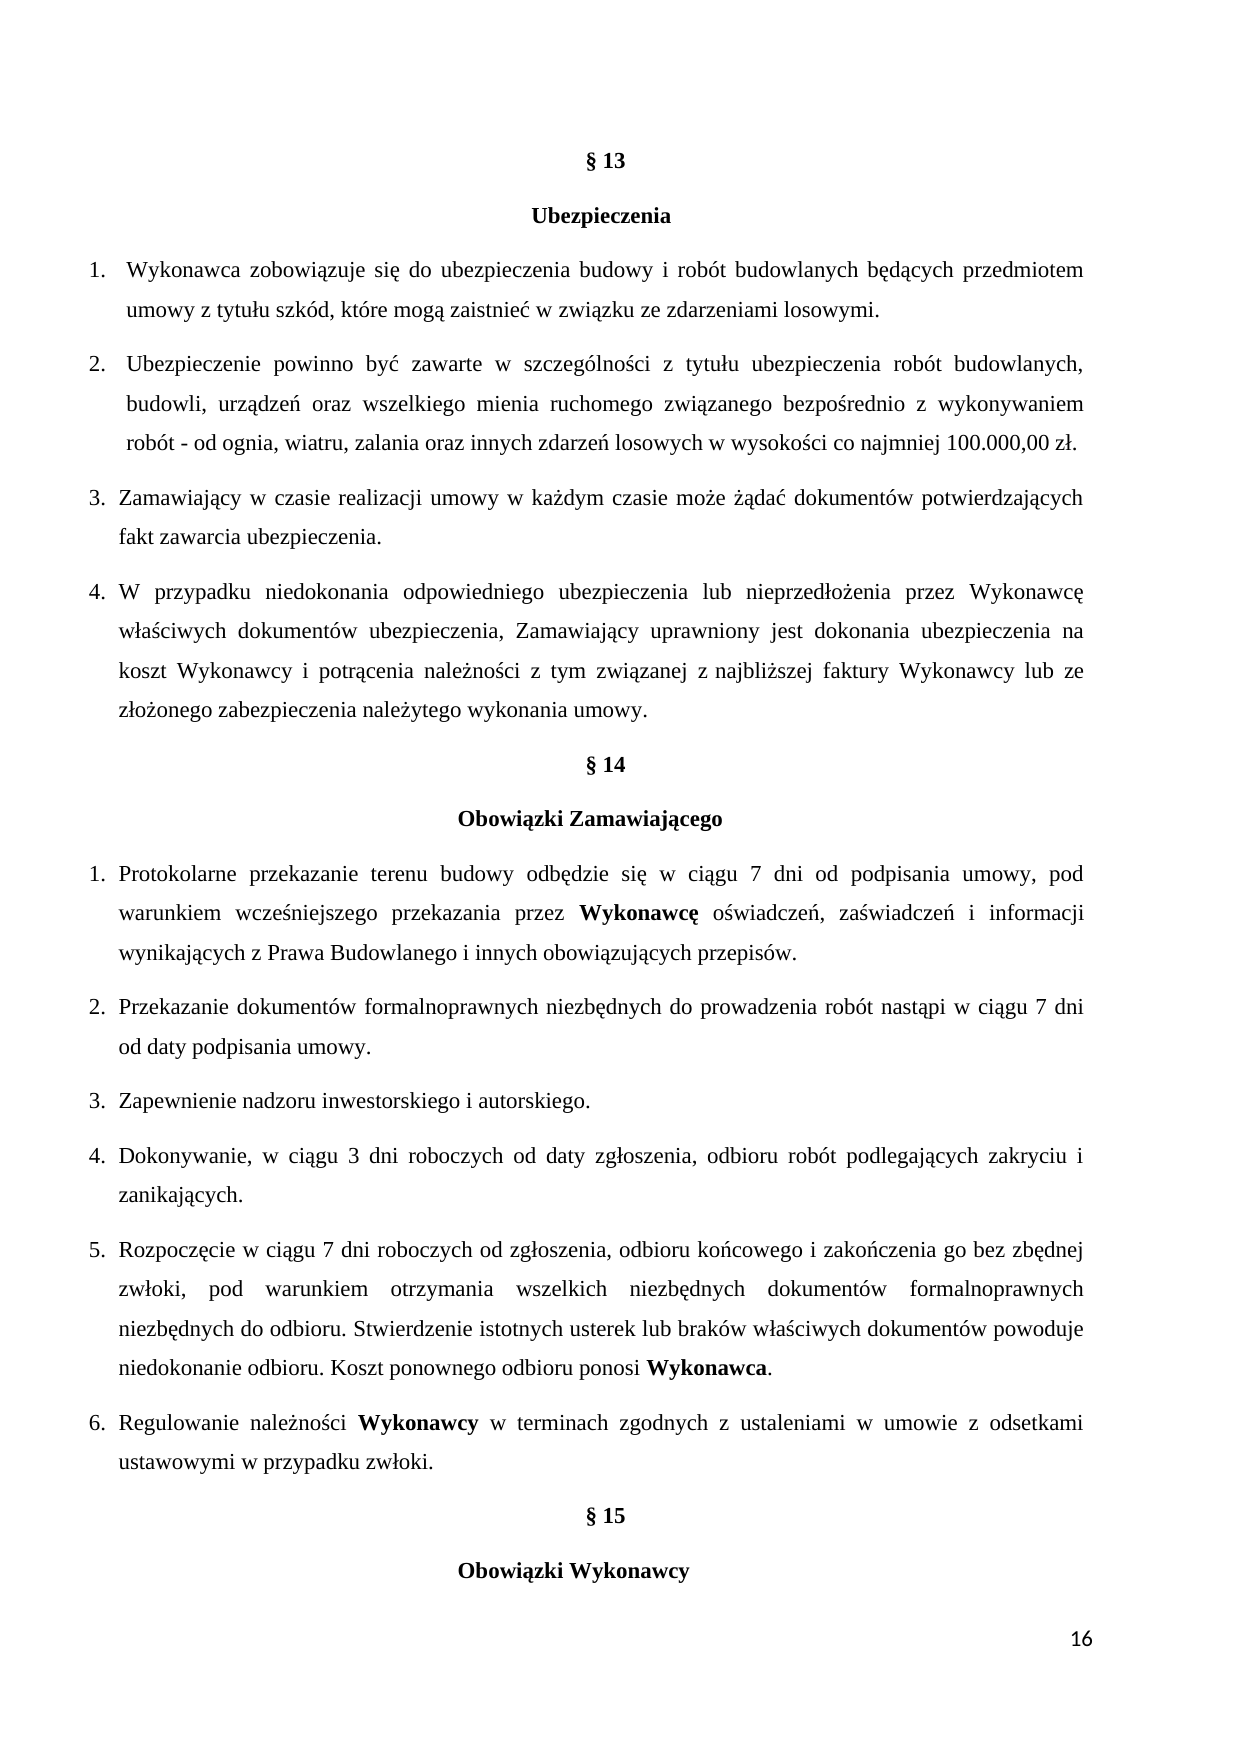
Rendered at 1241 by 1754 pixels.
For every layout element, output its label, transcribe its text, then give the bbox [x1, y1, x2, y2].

list Wykonawca zobowiązuje się do ubezpieczenia budowy i robót budowlanych będących przedmiotem umowy z tytułu szkód, które mogą zaistnieć w związku ze zdarzeniami losowymi. [89, 257, 1085, 322]
list Przekazanie dokumentów formalnoprawnych niezbędnych do prowadzenia robót nastąpi w ciągu 7 dni od daty podpisania umowy. [89, 993, 1085, 1059]
list Zapewnienie nadzoru inwestorskiego i autorskiego. [89, 1087, 1085, 1113]
list W przypadku niedokonania odpowiedniego ubezpieczenia lub nieprzedłożenia przez Wykonawcę właściwych dokumentów ubezpieczenia, Zamawiający uprawniony jest dokonania ubezpieczenia na koszt Wykonawcy i potrącenia należności z tym związanej z najbliższej faktury Wykonawcy lub ze złożonego zabezpieczenia należytego wykonania umowy. [89, 578, 1085, 723]
list Protokolarne przekazanie terenu budowy odbędzie się w ciągu 7 dni od podpisania umowy, pod warunkiem wcześniejszego przekazania przez Wykonawcę oświadczeń, zaświadczeń i informacji wynikających z Prawa Budowlanego i innych obowiązujących przepisów. [89, 860, 1085, 965]
list Dokonywanie, w ciągu 3 dni roboczych od daty zgłoszenia, odbioru robót podlegających zakryciu i zanikających. [89, 1142, 1085, 1207]
text 14 [126, 751, 1085, 777]
text § 13 [126, 148, 1085, 174]
text Obowiązki Wykonawcy [457, 1557, 1085, 1583]
list Ubezpieczenie powinno być zawarte w szczególności z tytułu ubezpieczenia robót budowlanych, budowli, urządzeń oraz wszelkiego mienia ruchomego związanego bezpośrednio z wykonywaniem robót - od ognia, wiatru, zalania oraz innych zdarzeń losowych w wysokości co najmniej 100.000,00 zł. [89, 351, 1085, 456]
list Rozpoczęcie w ciągu 7 dni roboczych od zgłoszenia, odbioru końcowego i zakończenia go bez zbędnej zwłoki, pod warunkiem otrzymania wszelkich niezbędnych dokumentów formalnoprawnych niezbędnych do odbioru. Stwierdzenie istotnych usterek lub braków właściwych dokumentów powoduje niedokonanie odbioru. Koszt ponownego odbioru ponosi Wykonawca. [89, 1236, 1085, 1380]
text Ubezpieczenia [457, 202, 1093, 228]
list Regulowanie należności Wykonawcy w terminach zgodnych z ustaleniami w umowie z odsetkami ustawowymi w przypadku zwłoki. [89, 1408, 1085, 1474]
text § 15 [126, 1502, 1085, 1529]
text Obowiązki Zamawiającego [384, 805, 1085, 832]
list Zamawiający w czasie realizacji umowy w każdym czasie może żądać dokumentów potwierdzających fakt zawarcia ubezpieczenia. [89, 484, 1085, 550]
